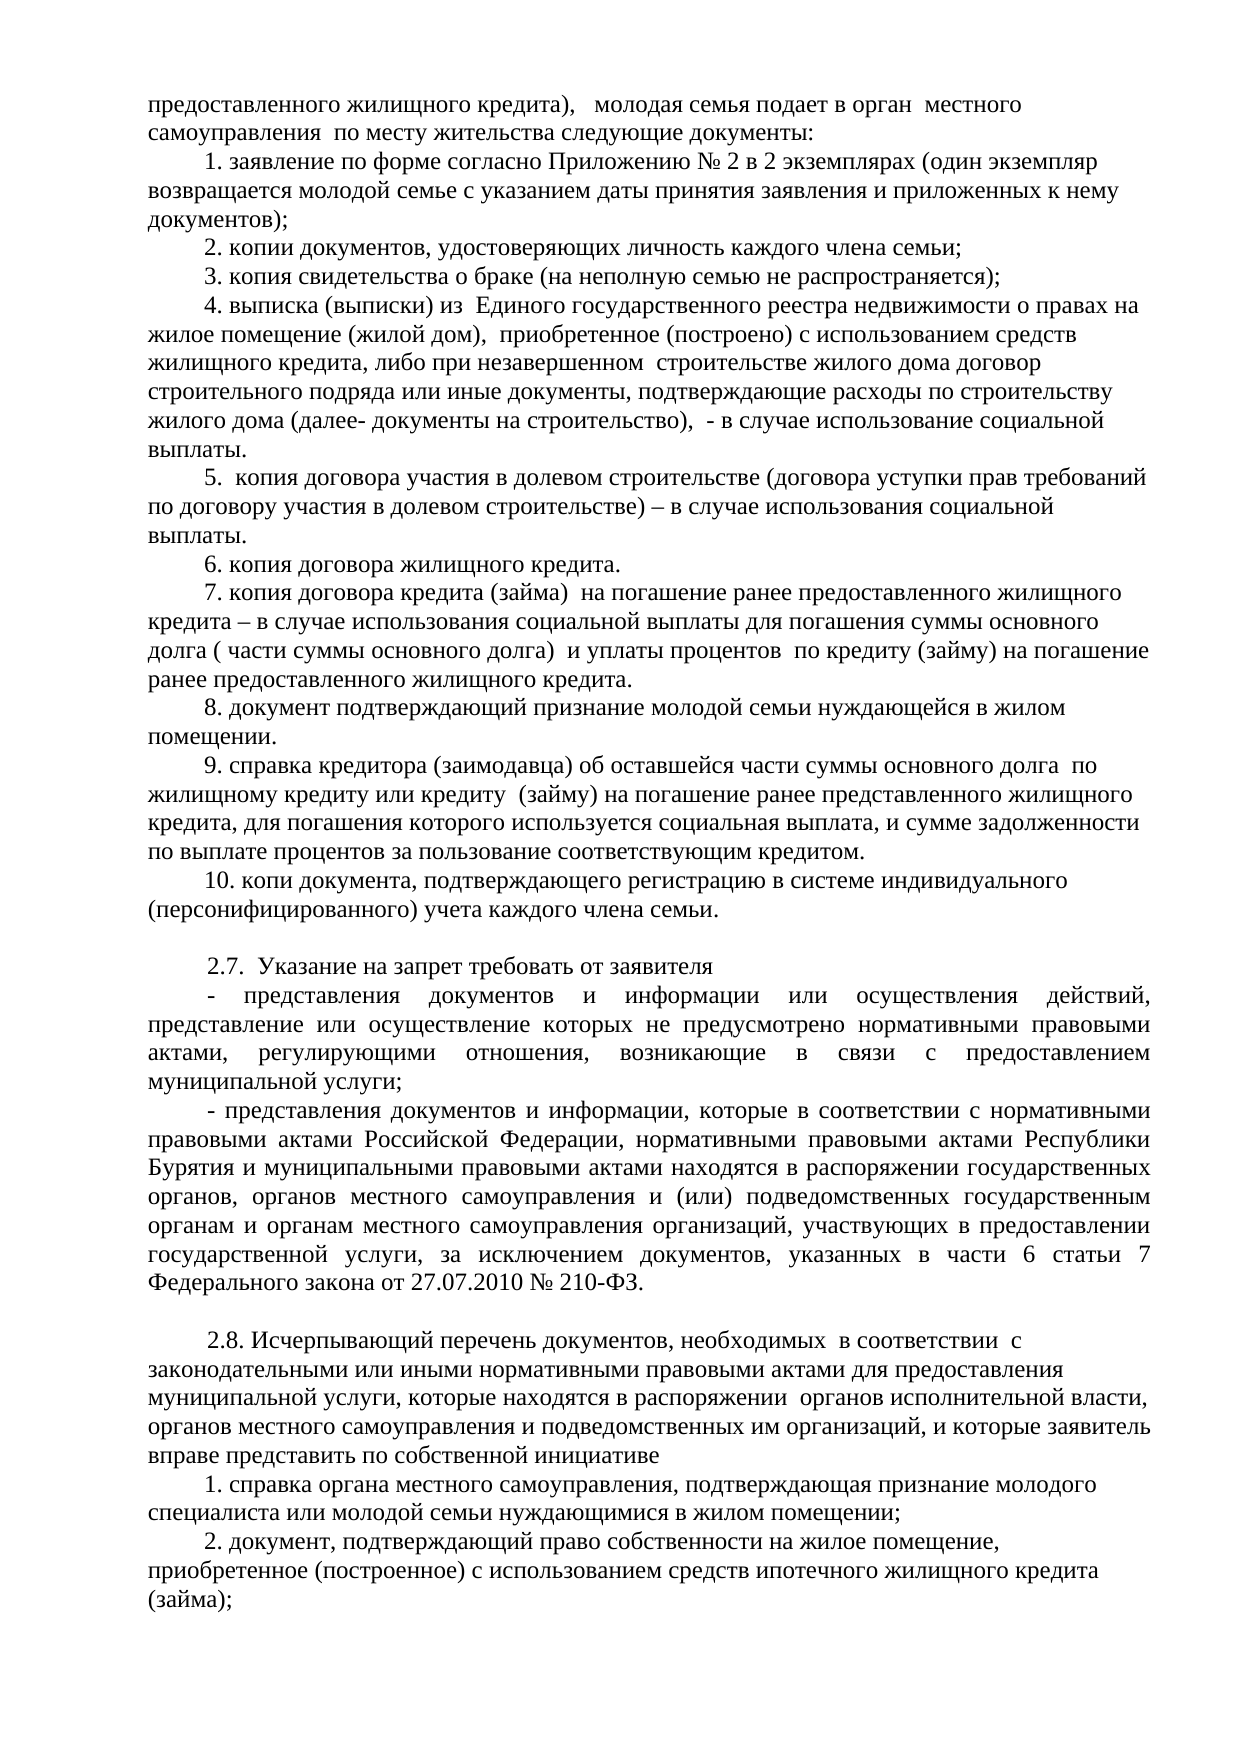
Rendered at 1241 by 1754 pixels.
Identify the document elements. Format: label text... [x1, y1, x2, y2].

text 4. выписка (выписки) из Единого государственного реестра недвижимости о правах на жилое помещение (жилой дом), приобретенное (построено) с использованием средств жилищного кредита, либо при незавершенном строительстве жилого дома договор строительного подряда или иные документы, подтверждающие расходы по строительству жилого дома (далее- документы на строительство), - в случае использование социальной выплаты. [148, 290, 1152, 462]
text 10. копи документа, подтверждающего регистрацию в системе индивидуального (персонифицированного) учета каждого члена семьи. [148, 865, 1152, 922]
text 7. копия договора кредита (займа) на погашение ранее предоставленного жилищного кредита – в случае использования социальной выплаты для погашения суммы основного долга ( части суммы основного долга) и уплаты процентов по кредиту (займу) на погашение ранее предоставленного жилищного кредита. [148, 577, 1152, 692]
text 2. документ, подтверждающий право собственности на жилое помещение, приобретенное (построенное) с использованием средств ипотечного жилищного кредита (займа); [148, 1526, 1152, 1612]
text 1. заявление по форме согласно Приложению № 2 в 2 экземплярах (один экземпляр возвращается молодой семье с указанием даты принятия заявления и приложенных к нему документов); [148, 146, 1152, 232]
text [148, 89, 1152, 146]
text 2.8. Исчерпывающий перечень документов, необходимых в соответствии с законодательными или иными нормативными правовыми актами для предоставления муниципальной услуги, которые находятся в распоряжении органов исполнительной власти, органов местного самоуправления и подведомственных им организаций, и которые заявитель вправе представить по собственной инициативе [148, 1325, 1152, 1469]
text - представления документов и информации, которые в соответствии с нормативными правовыми актами Российской Федерации, нормативными правовыми актами Республики Бурятия и муниципальными правовыми актами находятся в распоряжении государственных органов, органов местного самоуправления и (или) подведомственных государственным органам и органам местного самоуправления организаций, участвующих в предоставлении государственной услуги, за исключением документов, указанных в части 6 статьи 7 Федерального закона от 27.07.2010 № 210-ФЗ. [148, 1095, 1152, 1296]
text 9. справка кредитора (заимодавца) об оставшейся части суммы основного долга по жилищному кредиту или кредиту (займу) на погашение ранее представленного жилищного кредита, для погашения которого используется социальная выплата, и сумме задолженности по выплате процентов за пользование соответствующим кредитом. [148, 750, 1152, 865]
text 1. справка органа местного самоуправления, подтверждающая признание молодого специалиста или молодой семьи нуждающимися в жилом помещении; [148, 1469, 1152, 1526]
text 2.7. Указание на запрет требовать от заявителя [148, 951, 1152, 980]
text 5. копия договора участия в долевом строительстве (договора уступки прав требований по договору участия в долевом строительстве) – в случае использования социальной выплаты. [148, 462, 1152, 549]
text 2. копии документов, удостоверяющих личность каждого члена семьи; [148, 232, 1152, 261]
text - представления документов и информации или осуществления действий, представление или осуществление которых не предусмотрено нормативными правовыми актами, регулирующими отношения, возникающие в связи с предоставлением муниципальной услуги; [148, 980, 1152, 1095]
text 3. копия свидетельства о браке (на неполную семью не распространяется); [148, 261, 1152, 290]
text 8. документ подтверждающий признание молодой семьи нуждающейся в жилом помещении. [148, 692, 1152, 750]
text 6. копия договора жилищного кредита. [148, 549, 1152, 577]
